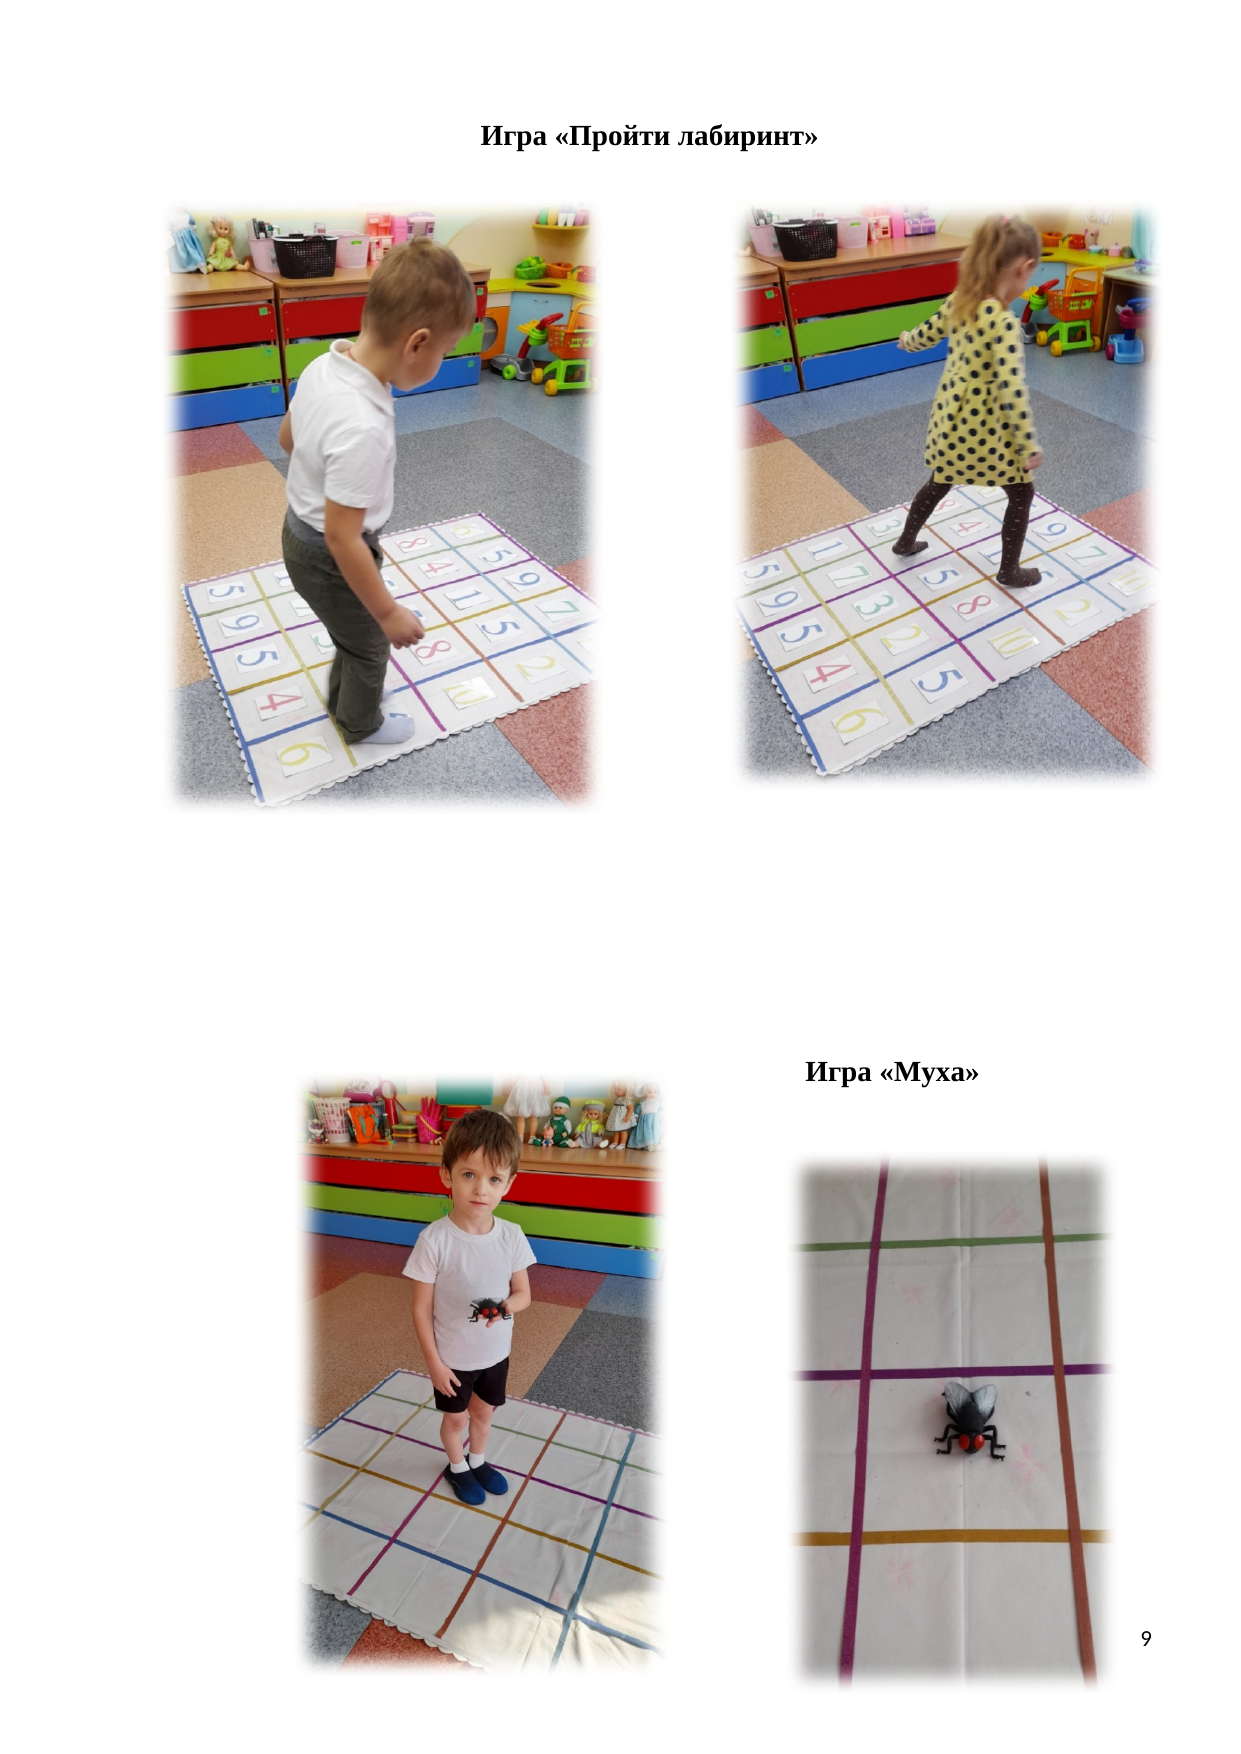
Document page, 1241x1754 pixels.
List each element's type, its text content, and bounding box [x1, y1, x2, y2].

picture [189, 227, 576, 788]
picture [322, 1100, 641, 1650]
picture [758, 227, 1135, 763]
text Игра «Пройти лабиринт» [148, 118, 1152, 152]
picture [814, 1179, 1091, 1667]
text Игра «Муха» [148, 1054, 1152, 1088]
